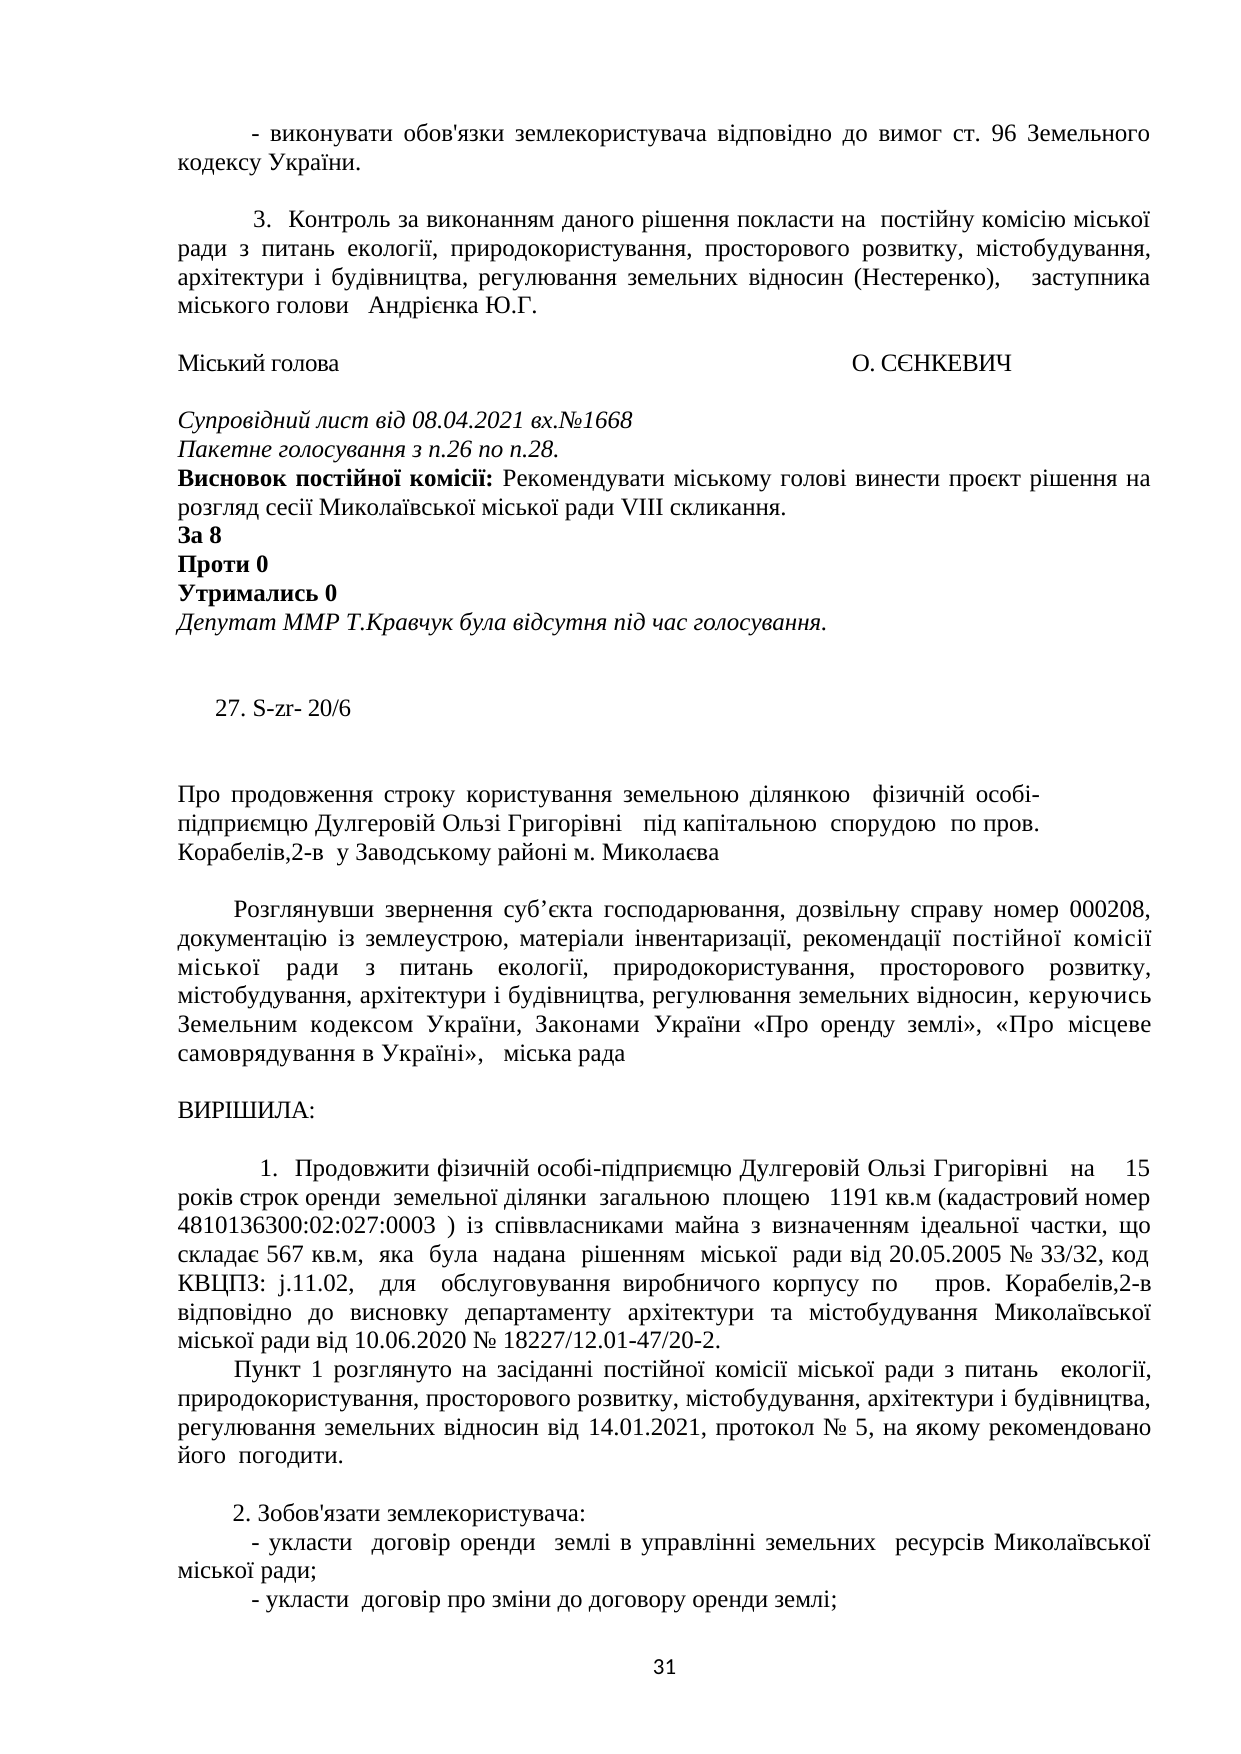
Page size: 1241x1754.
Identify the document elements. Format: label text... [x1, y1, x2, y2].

text Пакетне голосування з п.26 по п.28. [177, 434, 1152, 463]
text ВИРІШИЛА: [177, 1096, 1152, 1124]
text За 8 [177, 521, 1152, 549]
text Про продовження строку користування земельною ділянкою фізичній особі-підприємцю Дулгеровій Ользі Григорівні під капітальною спорудою по пров. Корабелів,2-в у Заводському районі м. Миколаєва [177, 779, 1040, 866]
text 1. Продовжити фізичній особі-підприємцю Дулгеровій Ользі Григорівні на 15 років строк оренди земельної ділянки загальною площею 1191 кв.м (кадастровий номер 4810136300:02:027:0003 ) із співвласниками майна з визначенням ідеальної частки, що складає 567 кв.м, яка була надана рішенням міської ради від 20.05.2005 № 33/32, код КВЦПЗ: j.11.02, для обслуговування виробничого корпусу по пров. Корабелів,2-в відповідно до висновку департаменту архітектури та містобудування Миколаївської міської ради від 10.06.2020 № 18227/12.01-47/20-2. [177, 1153, 1152, 1354]
text Висновок постійної комісії: Рекомендувати міському голові винести проєкт рішення на розгляд сесії Миколаївської міської ради VIII скликання. [177, 463, 1152, 521]
text - укласти договір оренди землі в управлінні земельних ресурсів Миколаївської міської ради; [177, 1527, 1152, 1584]
text Утримались 0 [177, 578, 1152, 607]
text - укласти договір про зміни до договору оренди землі; [177, 1584, 1152, 1613]
text 2. Зобов'язати землекористувача: [158, 1498, 1152, 1527]
text Міський голова О. СЄНКЕВИЧ [177, 348, 1152, 377]
text Розглянувши звернення суб’єкта господарювання, дозвільну справу номер 000208, документацію із землеустрою, матеріали інвентаризації, рекомендації постійної комісії міської ради з питань екології, природокористування, просторового розвитку, містобудування, архітектури і будівництва, регулювання земельних відносин, керуючись Земельним кодексом України, Законами України «Про оренду землі», «Про місцеве самоврядування в Україні», міська рада [177, 894, 1152, 1067]
text 3. Контроль за виконанням даного рішення покласти на постійну комісію міської ради з питань екології, природокористування, просторового розвитку, містобудування, архітектури і будівництва, регулювання земельних відносин (Нестеренко), заступника міського голови Андрієнка Ю.Г. [177, 204, 1152, 319]
list S-zr- 20/6 [215, 693, 1152, 722]
text Супровідний лист від 08.04.2021 вх.№1668 [177, 406, 1152, 434]
text Пункт 1 розглянуто на засіданні постійної комісії міської ради з питань екології, природокористування, просторового розвитку, містобудування, архітектури і будівництва, регулювання земельних відносин від 14.01.2021, протокол № 5, на якому рекомендовано його погодити. [177, 1354, 1152, 1469]
text Проти 0 [177, 549, 1152, 578]
text - виконувати обов'язки землекористувача відповідно до вимог ст. 96 Земельного кодексу України. [177, 118, 1152, 176]
text Депутат ММР Т.Кравчук була відсутня під час голосування. [177, 607, 1152, 636]
